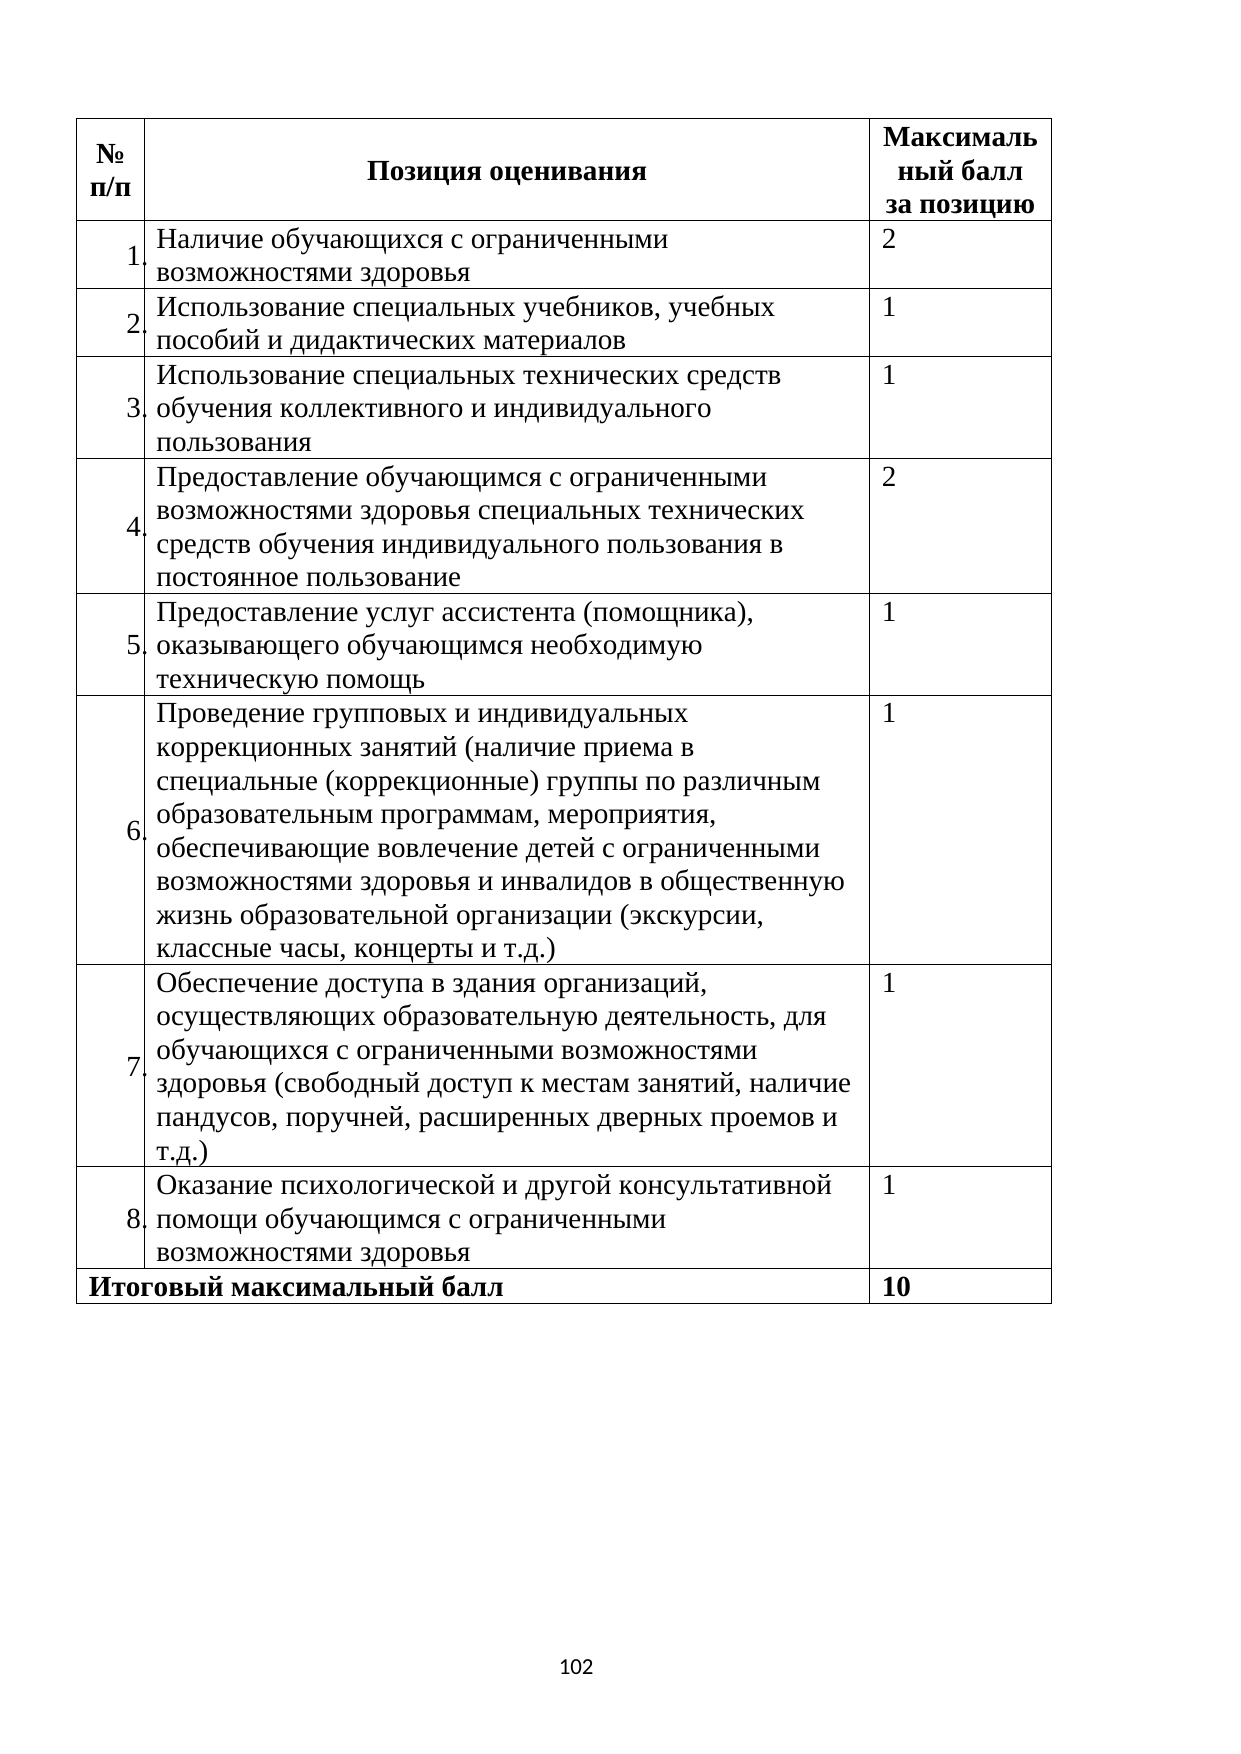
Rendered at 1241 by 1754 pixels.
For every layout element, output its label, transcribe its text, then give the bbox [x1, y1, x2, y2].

table_cell [77, 594, 144, 694]
table_header Максимальный балл за позицию [870, 119, 1051, 220]
table_cell [77, 357, 144, 458]
table_cell Итоговый максимальный балл [77, 1269, 869, 1302]
table_cell Проведение групповых и индивидуальных коррекционных занятий (наличие приема в специальные (коррекционные) группы по различным образовательным программам, мероприятия, обеспечивающие вовлечение детей с ограниченными возможностями здоровья и инвалидов в общественную жизнь образовательной организации (экскурсии, классные часы, концерты и т.д.) [145, 696, 869, 964]
table_cell Наличие обучающихся с ограниченными возможностями здоровья [145, 221, 869, 288]
table_cell 1 [870, 357, 1051, 458]
table_cell 2 [870, 459, 1051, 593]
table_cell Использование специальных технических средств обучения коллективного и индивидуального пользования [145, 357, 869, 458]
table_cell [77, 221, 144, 288]
table_cell 2 [870, 221, 1051, 288]
table_cell [77, 1167, 144, 1268]
table_cell Предоставление услуг ассистента (помощника), оказывающего обучающимся необходимую техническую помощь [145, 594, 869, 694]
table_cell Оказание психологической и другой консультативной помощи обучающимся с ограниченными возможностями здоровья [145, 1167, 869, 1268]
table_cell [77, 965, 144, 1166]
table_header Позиция оценивания [145, 119, 869, 220]
table_cell 1 [870, 594, 1051, 694]
table_cell 1 [870, 696, 1051, 964]
table_cell 1 [870, 965, 1051, 1166]
table_cell [77, 289, 144, 356]
table_cell 1 [870, 289, 1051, 356]
table_cell [77, 696, 144, 964]
table_cell Обеспечение доступа в здания организаций, осуществляющих образовательную деятельность, для обучающихся с ограниченными возможностями здоровья (свободный доступ к местам занятий, наличие пандусов, поручней, расширенных дверных проемов и т.д.) [145, 965, 869, 1166]
table_cell 10 [870, 1269, 1051, 1302]
table_cell Использование специальных учебников, учебных пособий и дидактических материалов [145, 289, 869, 356]
table_header № п/п [77, 119, 144, 220]
table_cell [77, 459, 144, 593]
table_cell 1 [870, 1167, 1051, 1268]
table_cell Предоставление обучающимся с ограниченными возможностями здоровья специальных технических средств обучения индивидуального пользования в постоянное пользование [145, 459, 869, 593]
